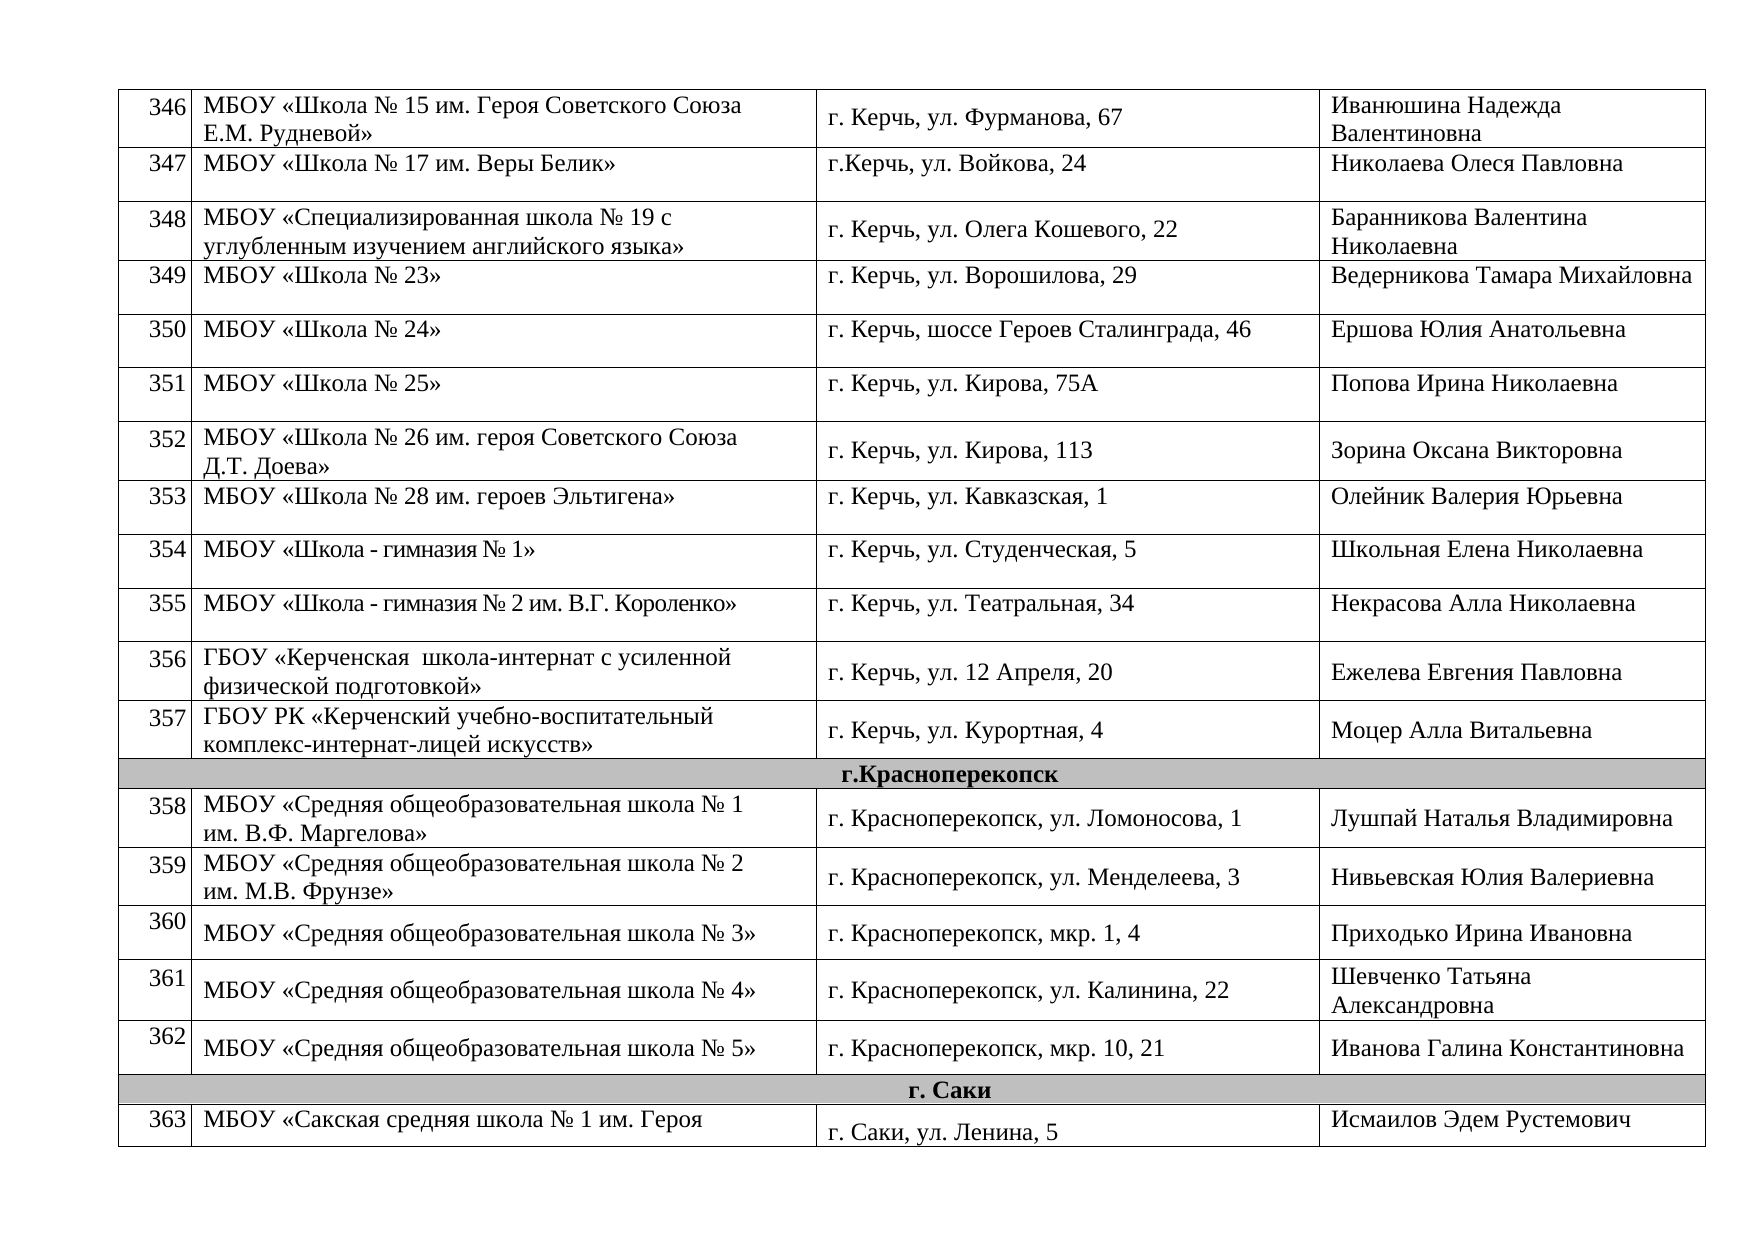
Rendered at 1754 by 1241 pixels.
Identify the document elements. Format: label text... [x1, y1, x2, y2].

table_cell г. Керчь, ул. Курортная, 4 [817, 701, 1319, 758]
table_cell [119, 202, 191, 259]
table_cell МБОУ «Средняя общеобразовательная школа № 1 им. В.Ф. Маргелова» [192, 789, 816, 847]
table_cell Иванова Галина Константиновна [1320, 1021, 1705, 1074]
table_cell Николаева Олеся Павловна [1320, 148, 1705, 201]
table_cell [119, 90, 191, 147]
table_cell [119, 589, 191, 641]
table_cell [119, 481, 191, 533]
table_cell Лушпай Наталья Владимировна [1320, 789, 1705, 847]
table_cell Некрасова Алла Николаевна [1320, 589, 1705, 641]
table_cell Шевченко Татьяна Александровна [1320, 960, 1705, 1020]
table_cell г. Красноперекопск, мкр. 1, 4 [817, 906, 1319, 959]
table_cell МБОУ «Школа № 23» [192, 261, 816, 313]
table_cell г. Керчь, ул. Ворошилова, 29 [817, 261, 1319, 313]
table_cell г. Керчь, ул. 12 Апреля, 20 [817, 642, 1319, 700]
table_cell Баранникова Валентина Николаевна [1320, 202, 1705, 259]
table_cell МБОУ «Школа № 17 им. Веры Белик» [192, 148, 816, 201]
table_cell Попова Ирина Николаевна [1320, 368, 1705, 421]
table_cell г. Керчь, шоссе Героев Сталинграда, 46 [817, 315, 1319, 367]
table_cell [119, 148, 191, 201]
table_cell ГБОУ РК «Керченский учебно-воспитательный комплекс-интернат-лицей искусств» [192, 701, 816, 758]
table_cell Зорина Оксана Викторовна [1320, 422, 1705, 480]
table_cell МБОУ «Средняя общеобразовательная школа № 4» [192, 960, 816, 1020]
table_cell МБОУ «Средняя общеобразовательная школа № 3» [192, 906, 816, 959]
table_cell МБОУ «Школа № 28 им. героев Эльтигена» [192, 481, 816, 533]
table_cell г. Керчь, ул. Кавказская, 1 [817, 481, 1319, 533]
table_cell МБОУ «Школа - гимназия № 2 им. В.Г. Короленко» [192, 589, 816, 641]
table_cell ГБОУ «Керченская школа-интернат с усиленной физической подготовкой» [192, 642, 816, 700]
table_cell [119, 906, 191, 959]
table_cell г. Красноперекопск, мкр. 10, 21 [817, 1021, 1319, 1074]
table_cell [1320, 1105, 1705, 1146]
table_cell г. Керчь, ул. Театральная, 34 [817, 589, 1319, 641]
table_cell Ведерникова Тамара Михайловна [1320, 261, 1705, 313]
table_cell [119, 960, 191, 1020]
table_cell МБОУ «Средняя общеобразовательная школа № 5» [192, 1021, 816, 1074]
table_cell Приходько Ирина Ивановна [1320, 906, 1705, 959]
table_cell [192, 1105, 816, 1146]
table_cell [119, 368, 191, 421]
table_cell г. Керчь, ул. Фурманова, 67 [817, 90, 1319, 147]
table_cell [119, 701, 191, 758]
table_cell [119, 1021, 191, 1074]
table_cell МБОУ «Специализированная школа № 19 с углубленным изучением английского языка» [192, 202, 816, 259]
table_cell г.Красноперекопск [119, 759, 1705, 788]
table_cell Иванюшина Надежда Валентиновна [1320, 90, 1705, 147]
table_cell [119, 789, 191, 847]
table_cell МБОУ «Школа - гимназия № 1» [192, 535, 816, 587]
table_cell МБОУ «Школа № 24» [192, 315, 816, 367]
table_cell [119, 315, 191, 367]
table_cell [119, 261, 191, 313]
table_cell Школьная Елена Николаевна [1320, 535, 1705, 587]
table_cell Нивьевская Юлия Валериевна [1320, 848, 1705, 905]
table_cell г. Керчь, ул. Кирова, 113 [817, 422, 1319, 480]
table_cell Ежелева Евгения Павловна [1320, 642, 1705, 700]
table_cell г.Керчь, ул. Войкова, 24 [817, 148, 1319, 201]
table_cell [817, 1105, 1319, 1146]
table_cell Ершова Юлия Анатольевна [1320, 315, 1705, 367]
table_cell [119, 535, 191, 587]
table_cell [119, 422, 191, 480]
table_cell г. Красноперекопск, ул. Менделеева, 3 [817, 848, 1319, 905]
table_cell МБОУ «Школа № 25» [192, 368, 816, 421]
table_cell Моцер Алла Витальевна [1320, 701, 1705, 758]
table_cell МБОУ «Средняя общеобразовательная школа № 2 им. М.В. Фрунзе» [192, 848, 816, 905]
table_cell г. Керчь, ул. Кирова, 75А [817, 368, 1319, 421]
table_cell г. Керчь, ул. Студенческая, 5 [817, 535, 1319, 587]
table_cell г. Красноперекопск, ул. Калинина, 22 [817, 960, 1319, 1020]
table_cell г. Саки [119, 1075, 1705, 1103]
table_cell [119, 642, 191, 700]
table_cell г. Красноперекопск, ул. Ломоносова, 1 [817, 789, 1319, 847]
table_cell МБОУ «Школа № 15 им. Героя Советского Союза Е.М. Рудневой» [192, 90, 816, 147]
table_cell Олейник Валерия Юрьевна [1320, 481, 1705, 533]
table_cell МБОУ «Школа № 26 им. героя Советского Союза Д.Т. Доева» [192, 422, 816, 480]
table_cell [119, 1105, 191, 1146]
table_cell [119, 848, 191, 905]
table_cell г. Керчь, ул. Олега Кошевого, 22 [817, 202, 1319, 259]
